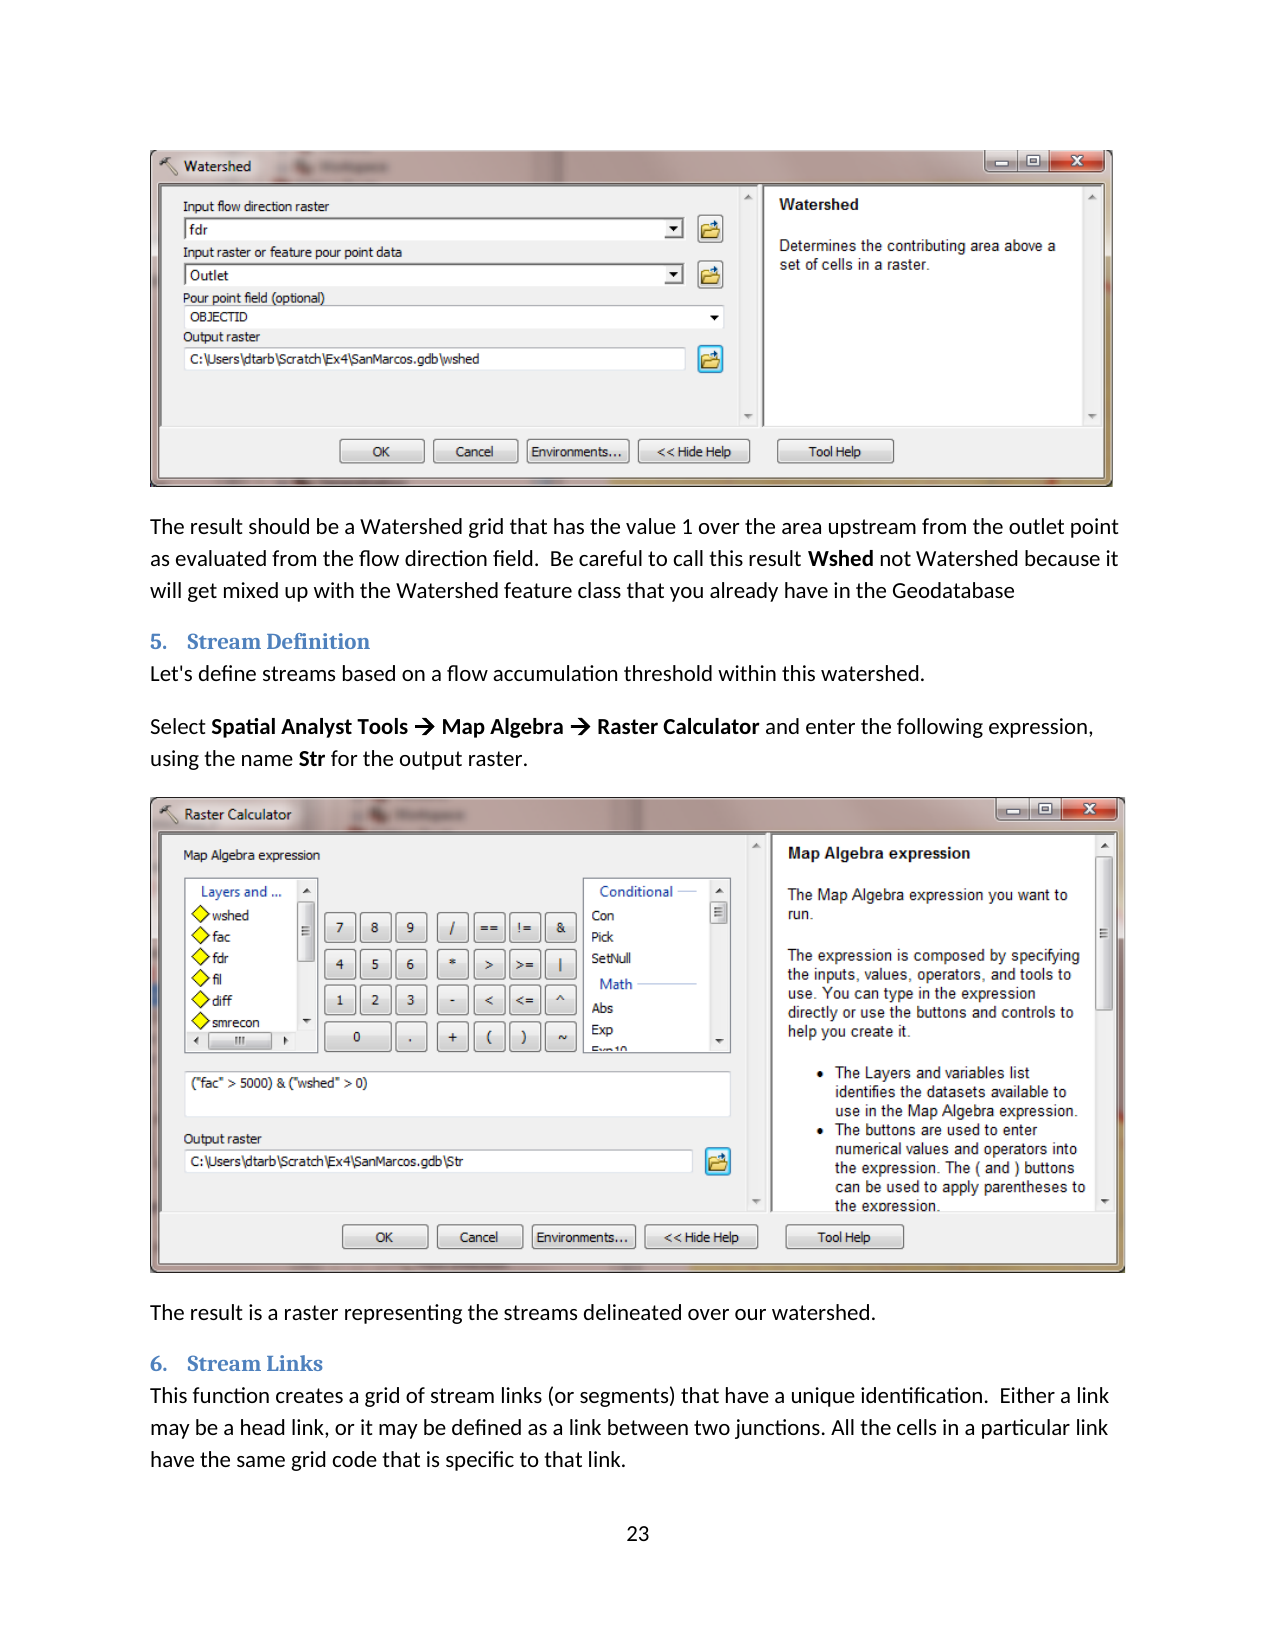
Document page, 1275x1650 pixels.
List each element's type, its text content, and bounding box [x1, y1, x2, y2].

subtitle Stream Links [150, 1351, 1125, 1377]
text Let's define streams based on a flow accumulation threshold within this watershed. [150, 659, 1125, 687]
text The result should be a Watershed grid that has the value 1 over the area upstream from the outlet point as evaluated from the flow direction field. Be careful to call this result Wshed not Watershed because it will get mixed up with the Watershed feature class that you already have in the Geodatabase [150, 512, 1125, 604]
picture [150, 150, 1113, 487]
text Select Spatial Analyst Tools Map Algebra Raster Calculator and enter the following expression, using the name Str for the output raster. [150, 712, 1125, 773]
text The result is a raster representing the streams delineated over our watershed. [150, 1298, 1125, 1326]
subtitle Stream Definition [150, 629, 1125, 656]
text This function creates a grid of stream links (or segments) that have a unique identification. Either a link may be a head link, or it may be defined as a link between two junctions. All the cells in a particular link have the same grid code that is specific to that link. [150, 1381, 1125, 1473]
picture [150, 797, 1125, 1273]
